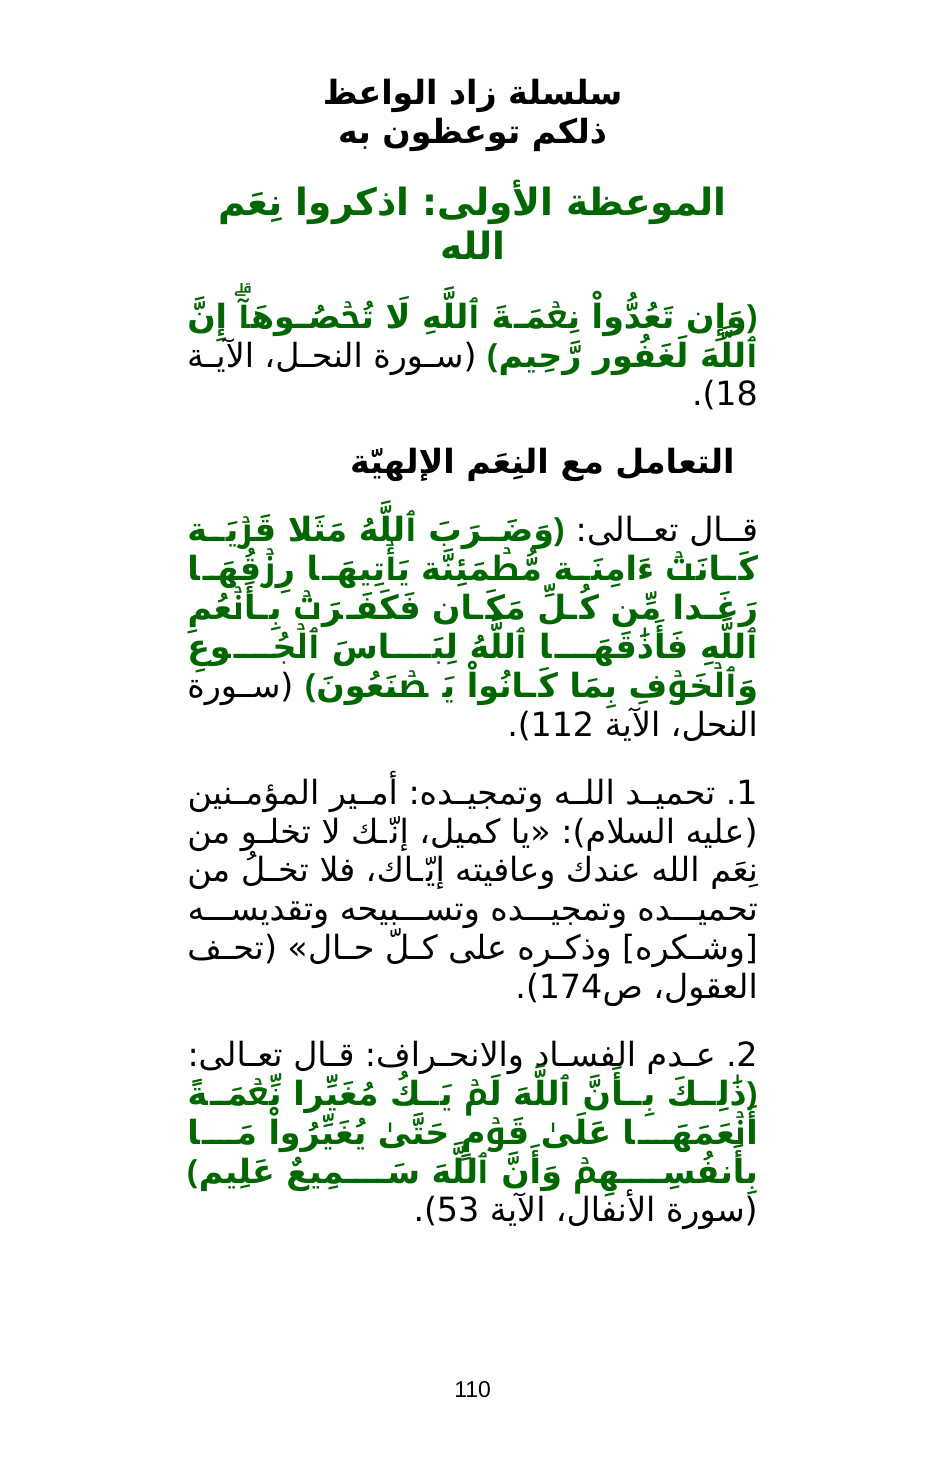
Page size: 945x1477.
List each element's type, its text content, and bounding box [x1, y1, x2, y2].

text 2. عدم الفساد والانحراف: قال تعالى: ﴿ذَٰلِكَ بِأَنَّ ٱللَّهَ لَمۡ يَكُ مُغَيِّرا نِّعۡمَةً أَنۡعَمَهَا عَلَىٰ قَوۡمٍ حَتَّىٰ يُغَيِّرُواْ مَا بِأَنفُسِهِمۡ وَأَنَّ ٱللَّهَ سَمِيعٌ عَلِيم﴾(سورة الأنفال، الآية 53). [187, 1036, 758, 1230]
text الموعظة الأولى: اذكروا نِعَم الله [187, 181, 758, 268]
text 1. تحميد الله وتمجيده: أمير المؤمنين (عليه السلام): «يا كميل، إنّك لا تخلو من نِعَم الله عندك وعافيته إيّاك، فلا تخلُ من تحميده وتمجيده وتسبيحه وتقديسه [وشكره] وذكره على كلّ حال» (تحف العقول، ص174). [187, 773, 758, 1006]
text التعامل مع النِعَم الإلهيّة [187, 443, 758, 482]
text قال تعالى: ﴿وَضَرَبَ ٱللَّهُ مَثَلا قَرۡيَة كَانَتۡ ءَامِنَة مُّطۡمَئِنَّة يَأۡتِيهَا رِزۡقُهَا رَغَدا مِّن كُلِّ مَكَان فَكَفَرَتۡ بِأَنۡعُمِ ٱللَّهِ فَأَذَٰقَهَا ٱللَّهُ لِبَاسَ ٱلۡجُوعِ وَٱلۡخَوۡفِ بِمَا كَانُواْ يَصۡنَعُونَ﴾ (سورة النحل، الآية 112). [187, 511, 758, 744]
text ﴿وَإِن تَعُدُّواْ نِعۡمَةَ ٱللَّهِ لَا تُحۡصُوهَآۗ إِنَّ ٱللَّهَ لَغَفُور رَّحِيم﴾ (سورة النحل، الآية 18). [187, 297, 758, 414]
